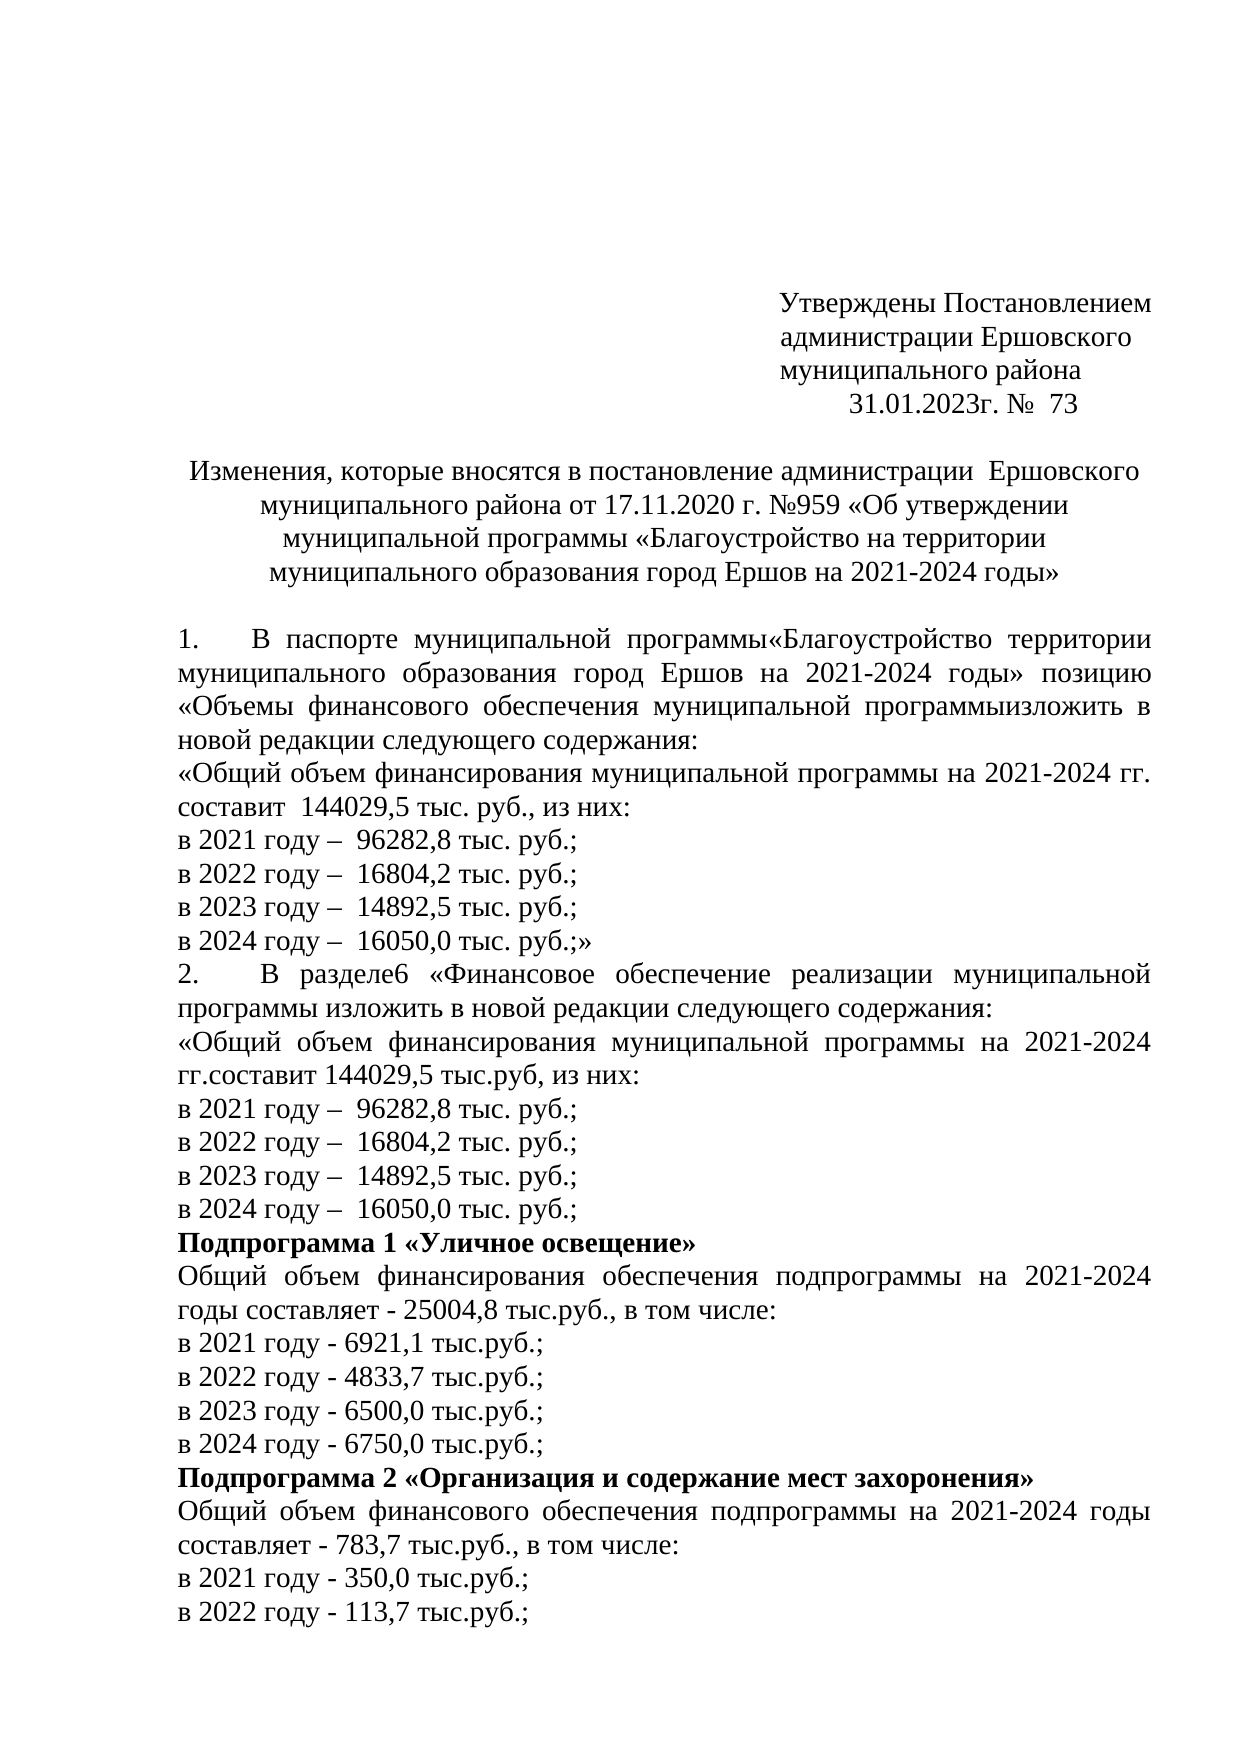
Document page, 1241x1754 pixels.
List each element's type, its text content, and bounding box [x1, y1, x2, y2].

text в 2023 году - 6500,0 тыс.руб.; [177, 1393, 1152, 1426]
text Общий объем финансирования обеспечения подпрограммы на 2021-2024 годы составляет - 25004,8 тыс.руб., в том числе: [177, 1258, 1152, 1326]
text в 2024 году – 16050,0 тыс. руб.; [177, 1191, 1152, 1225]
text «Общий объем финансирования муниципальной программы на 2021-2024 гг.составит 144029,5 тыс.руб, из них: [177, 1024, 1152, 1091]
text в 2024 году - 6750,0 тыс.руб.; [177, 1426, 1152, 1460]
text в 2021 году – 96282,8 тыс. руб.; [177, 1091, 1152, 1124]
text «Общий объем финансирования муниципальной программы на 2021-2024 гг. составит 144029,5 тыс. руб., из них: [177, 755, 1152, 822]
text в 2021 году - 350,0 тыс.руб.; [177, 1560, 1152, 1594]
text в 2024 году – 16050,0 тыс. руб.;» [177, 923, 1152, 957]
text Подпрограмма 1 «Уличное освещение» [177, 1225, 1152, 1258]
text в 2023 году – 14892,5 тыс. руб.; [177, 889, 1152, 923]
text в 2022 году – 16804,2 тыс. руб.; [177, 856, 1152, 889]
text администрации Ершовского [177, 320, 1152, 353]
text в 2021 году - 6921,1 тыс.руб.; [177, 1326, 1152, 1359]
text 31.01.2023г. № 73 [177, 387, 1152, 420]
text Подпрограмма 2 «Организация и содержание мест захоронения» [177, 1460, 1152, 1493]
text в 2021 году – 96282,8 тыс. руб.; [177, 822, 1152, 856]
text 2. В разделе6 «Финансовое обеспечение реализации муниципальной программы изложить в новой редакции следующего содержания: [177, 957, 1152, 1024]
text в 2023 году – 14892,5 тыс. руб.; [177, 1158, 1152, 1191]
list В паспорте муниципальной программы«Благоустройство территории муниципального образования город Ершов на 2021-2024 годы» позицию «Объемы финансового обеспечения муниципальной программыизложить в новой редакции следующего содержания: [177, 621, 1152, 755]
text в 2022 году - 113,7 тыс.руб.; [177, 1594, 1152, 1627]
text муниципального района [177, 353, 1152, 386]
text Изменения, которые вносятся в постановление администрации Ершовского муниципального района от 17.11.2020 г. №959 «Об утверждении муниципальной программы «Благоустройство на территории муниципального образования город Ершов на 2021-2024 годы» [177, 453, 1152, 588]
text Общий объем финансового обеспечения подпрограммы на 2021-2024 годы составляет - 783,7 тыс.руб., в том числе: [177, 1493, 1152, 1560]
text в 2022 году – 16804,2 тыс. руб.; [177, 1124, 1152, 1158]
text в 2022 году - 4833,7 тыс.руб.; [177, 1359, 1152, 1393]
text Утверждены Постановлением [177, 286, 1152, 319]
